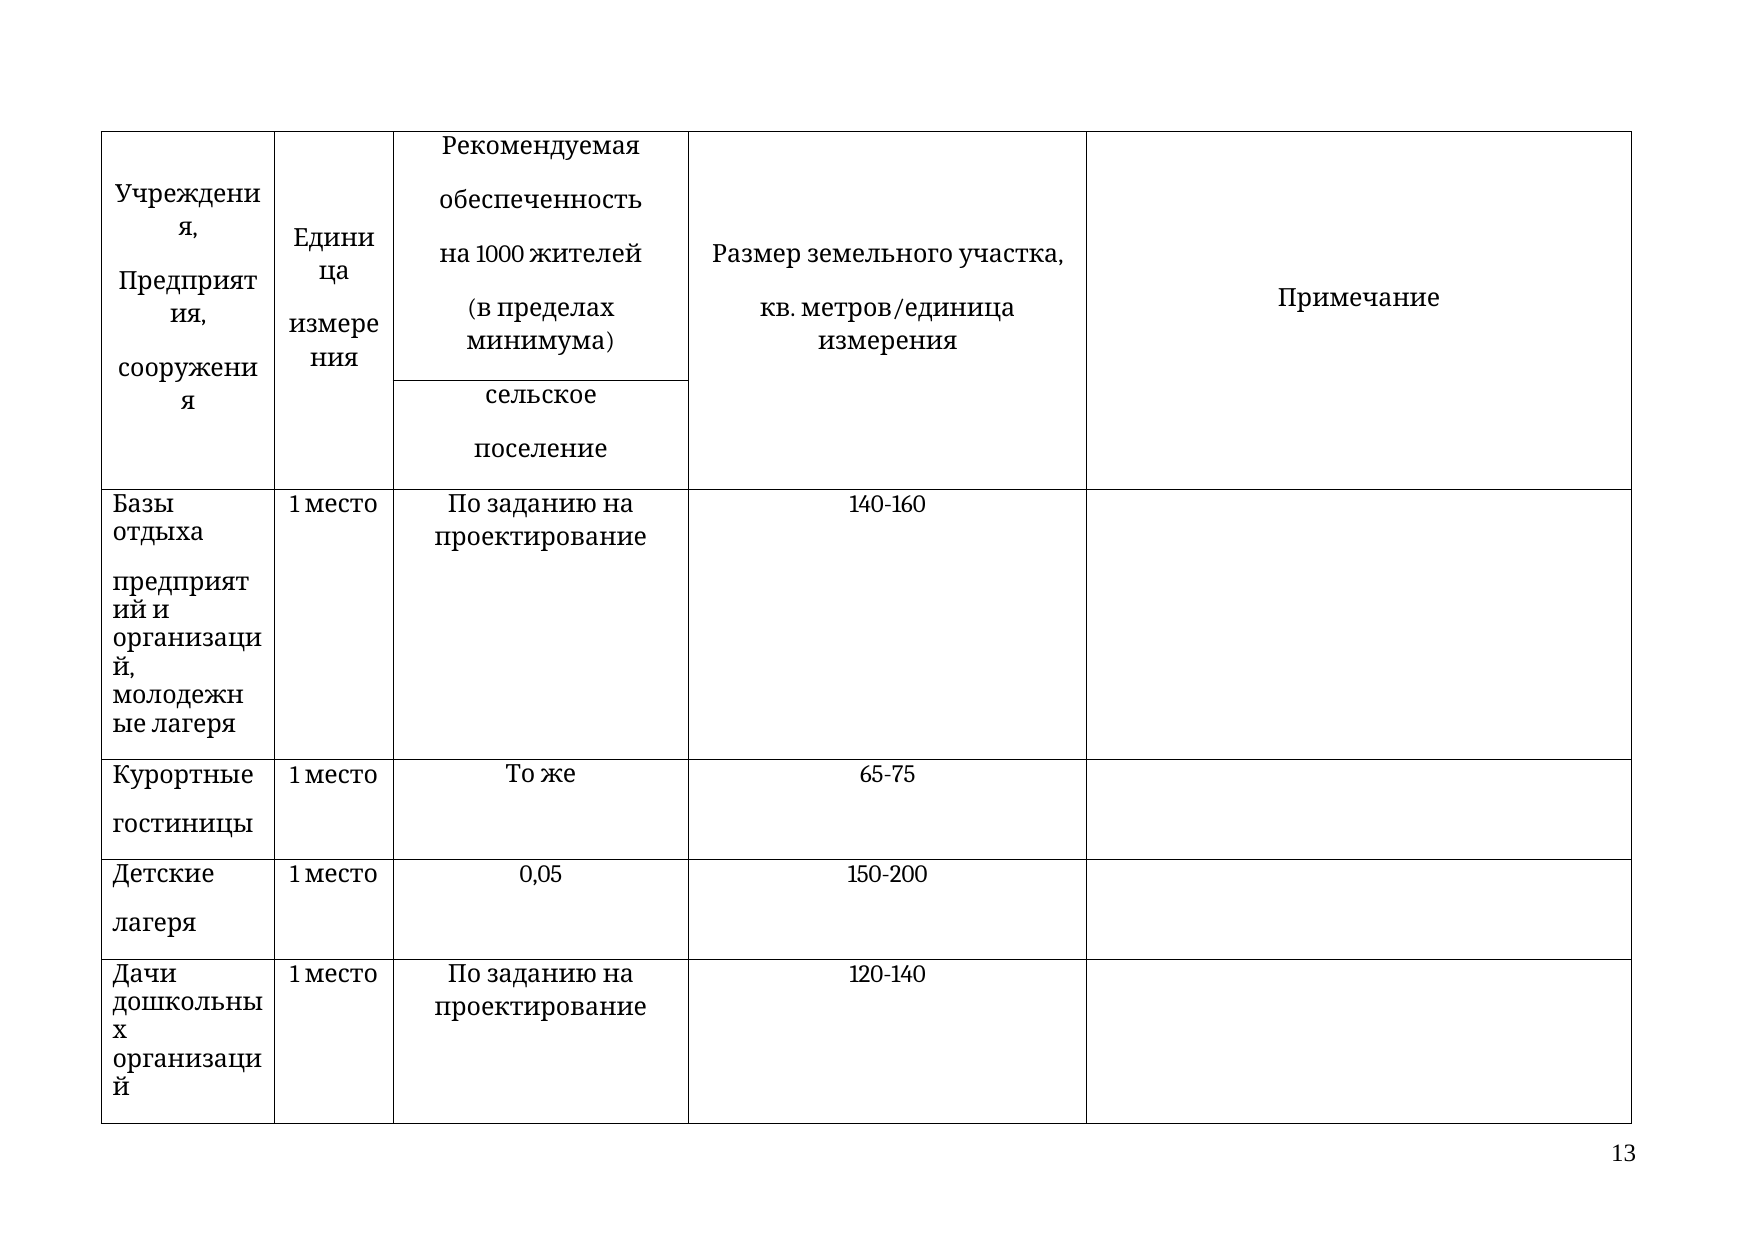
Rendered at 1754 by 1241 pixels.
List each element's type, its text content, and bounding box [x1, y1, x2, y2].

table_cell По заданию на проектирование [394, 490, 688, 759]
table_header Рекомендуемая обеспеченность на 1000 жителей (в пределах минимума) [394, 132, 688, 380]
table_cell 140-160 [689, 490, 1086, 759]
table_cell 120-140 [689, 960, 1086, 1123]
table_cell Детские лагеря [102, 860, 274, 958]
table_header Примечание [1087, 132, 1631, 488]
table_header Учреждения, Предприятия, сооружения [102, 132, 274, 488]
table_cell То же [394, 760, 688, 859]
table_cell Базы отдыха предприятий и организаций, молодежные лагеря [102, 490, 274, 759]
table_cell 0,05 [394, 860, 688, 958]
table_cell По заданию на проектирование [394, 960, 688, 1123]
table_cell [1087, 490, 1631, 759]
table_cell 1 место [275, 960, 393, 1123]
table_cell Дачи дошкольных организаций [102, 960, 274, 1123]
table_cell [1087, 760, 1631, 859]
table_cell сельское поселение [394, 381, 688, 488]
table_cell 1 место [275, 860, 393, 958]
table_cell 150-200 [689, 860, 1086, 958]
table_cell [1087, 960, 1631, 1123]
table_cell Курортные гостиницы [102, 760, 274, 859]
table_cell 1 место [275, 760, 393, 859]
table_cell 65-75 [689, 760, 1086, 859]
table_header Единица измерения [275, 132, 393, 488]
table_header Размер земельного участка, кв. метров/единица измерения [689, 132, 1086, 488]
table_cell [1087, 860, 1631, 958]
table_cell 1 место [275, 490, 393, 759]
